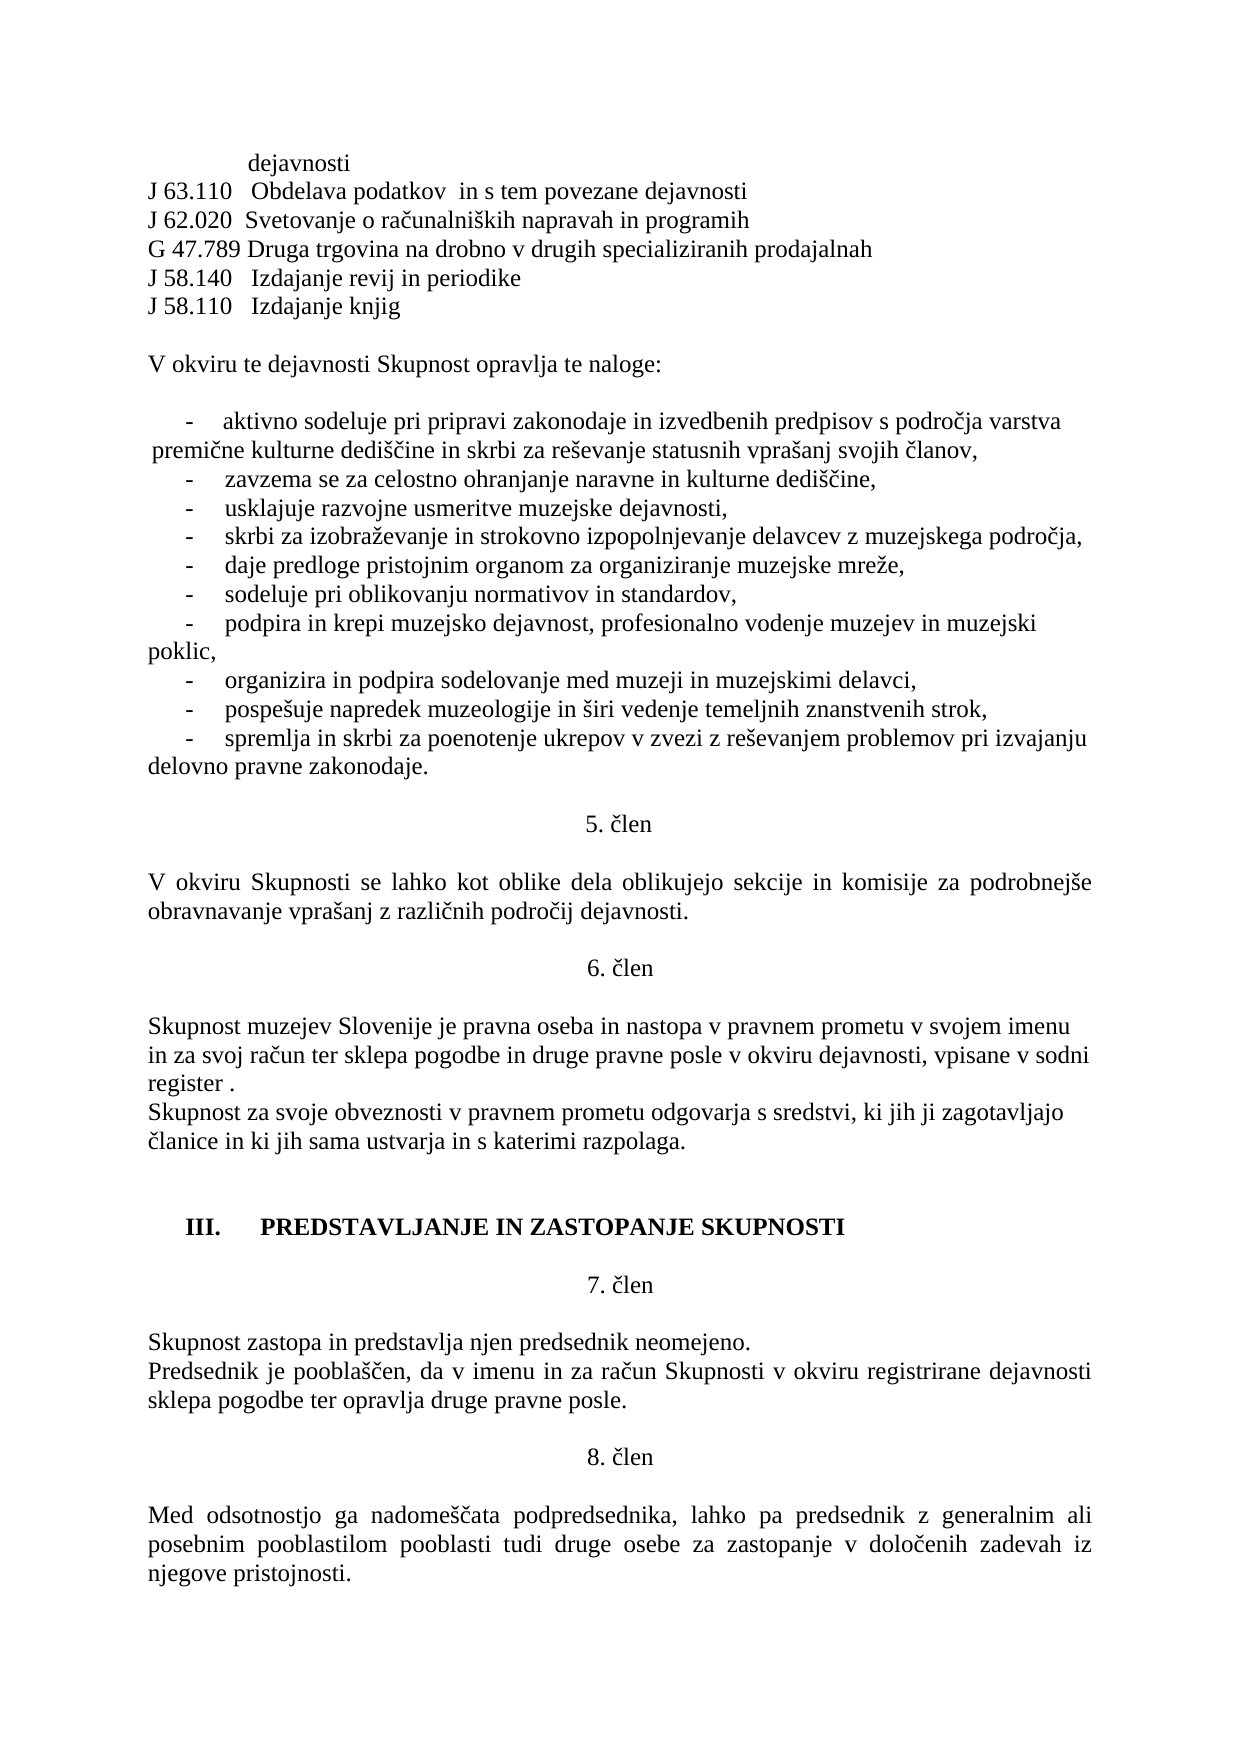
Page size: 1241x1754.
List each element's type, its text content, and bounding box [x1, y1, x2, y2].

text J 63.110 Obdelava podatkov in s tem povezane dejavnosti [148, 176, 1093, 205]
text Skupnost za svoje obveznosti v pravnem prometu odgovarja s sredstvi, ki jih ji zagotavljajo članice in ki jih sama ustvarja in s katerimi razpolaga. [148, 1097, 1093, 1155]
text V okviru Skupnosti se lahko kot oblike dela oblikujejo sekcije in komisije za podrobnejše obravnavanje vprašanj z različnih področij dejavnosti. [148, 867, 1093, 925]
list PREDSTAVLJANJE IN ZASTOPANJE SKUPNOSTI [185, 1212, 1093, 1241]
text - usklajuje razvojne usmeritve muzejske dejavnosti, [148, 493, 1093, 521]
text J 62.020 Svetovanje o računalniških napravah in programih [148, 205, 1093, 234]
text - sodeluje pri oblikovanju normativov in standardov, [148, 579, 1093, 608]
text premične kulturne dediščine in skrbi za reševanje statusnih vprašanj svojih članov, [133, 435, 1093, 464]
text dejavnosti [148, 148, 1093, 176]
text V okviru te dejavnosti Skupnost opravlja te naloge: [148, 349, 1093, 378]
text G 47.789 Druga trgovina na drobno v drugih specializiranih prodajalnah [148, 234, 1093, 263]
text Predsednik je pooblaščen, da v imenu in za račun Skupnosti v okviru registrirane dejavnosti sklepa pogodbe ter opravlja druge pravne posle. [148, 1356, 1093, 1413]
text Med odsotnostjo ga nadomeščata podpredsednika, lahko pa predsednik z generalnim ali posebnim pooblastilom pooblasti tudi druge osebe za zastopanje v določenih zadevah iz njegove pristojnosti. [148, 1500, 1093, 1586]
text - pospešuje napredek muzeologije in širi vedenje temeljnih znanstvenih strok, [148, 694, 1093, 723]
text - spremlja in skrbi za poenotenje ukrepov v zvezi z reševanjem problemov pri izvajanju delovno pravne zakonodaje. [148, 723, 1093, 780]
text J 58.110 Izdajanje knjig [148, 291, 1093, 320]
text Skupnost zastopa in predstavlja njen predsednik neomejeno. [148, 1327, 1093, 1356]
text - zavzema se za celostno ohranjanje naravne in kulturne dediščine, [148, 464, 1093, 493]
text 7. člen [148, 1270, 1093, 1298]
text 5. člen [148, 809, 1093, 838]
text J 58.140 Izdajanje revij in periodike [148, 263, 1093, 291]
text - daje predloge pristojnim organom za organiziranje muzejske mreže, [148, 550, 1093, 579]
text 8. člen [148, 1442, 1093, 1471]
text - podpira in krepi muzejsko dejavnost, profesionalno vodenje muzejev in muzejski poklic, [148, 608, 1093, 665]
text - skrbi za izobraževanje in strokovno izpopolnjevanje delavcev z muzejskega področja, [148, 521, 1093, 550]
text 6. člen [148, 953, 1093, 982]
text - organizira in podpira sodelovanje med muzeji in muzejskimi delavci, [148, 665, 1093, 694]
text Skupnost muzejev Slovenije je pravna oseba in nastopa v pravnem prometu v svojem imenu in za svoj račun ter sklepa pogodbe in druge pravne posle v okviru dejavnosti, vpisane v sodni register . [148, 1011, 1093, 1097]
list aktivno sodeluje pri pripravi zakonodaje in izvedbenih predpisov s področja varstva [185, 406, 1093, 435]
